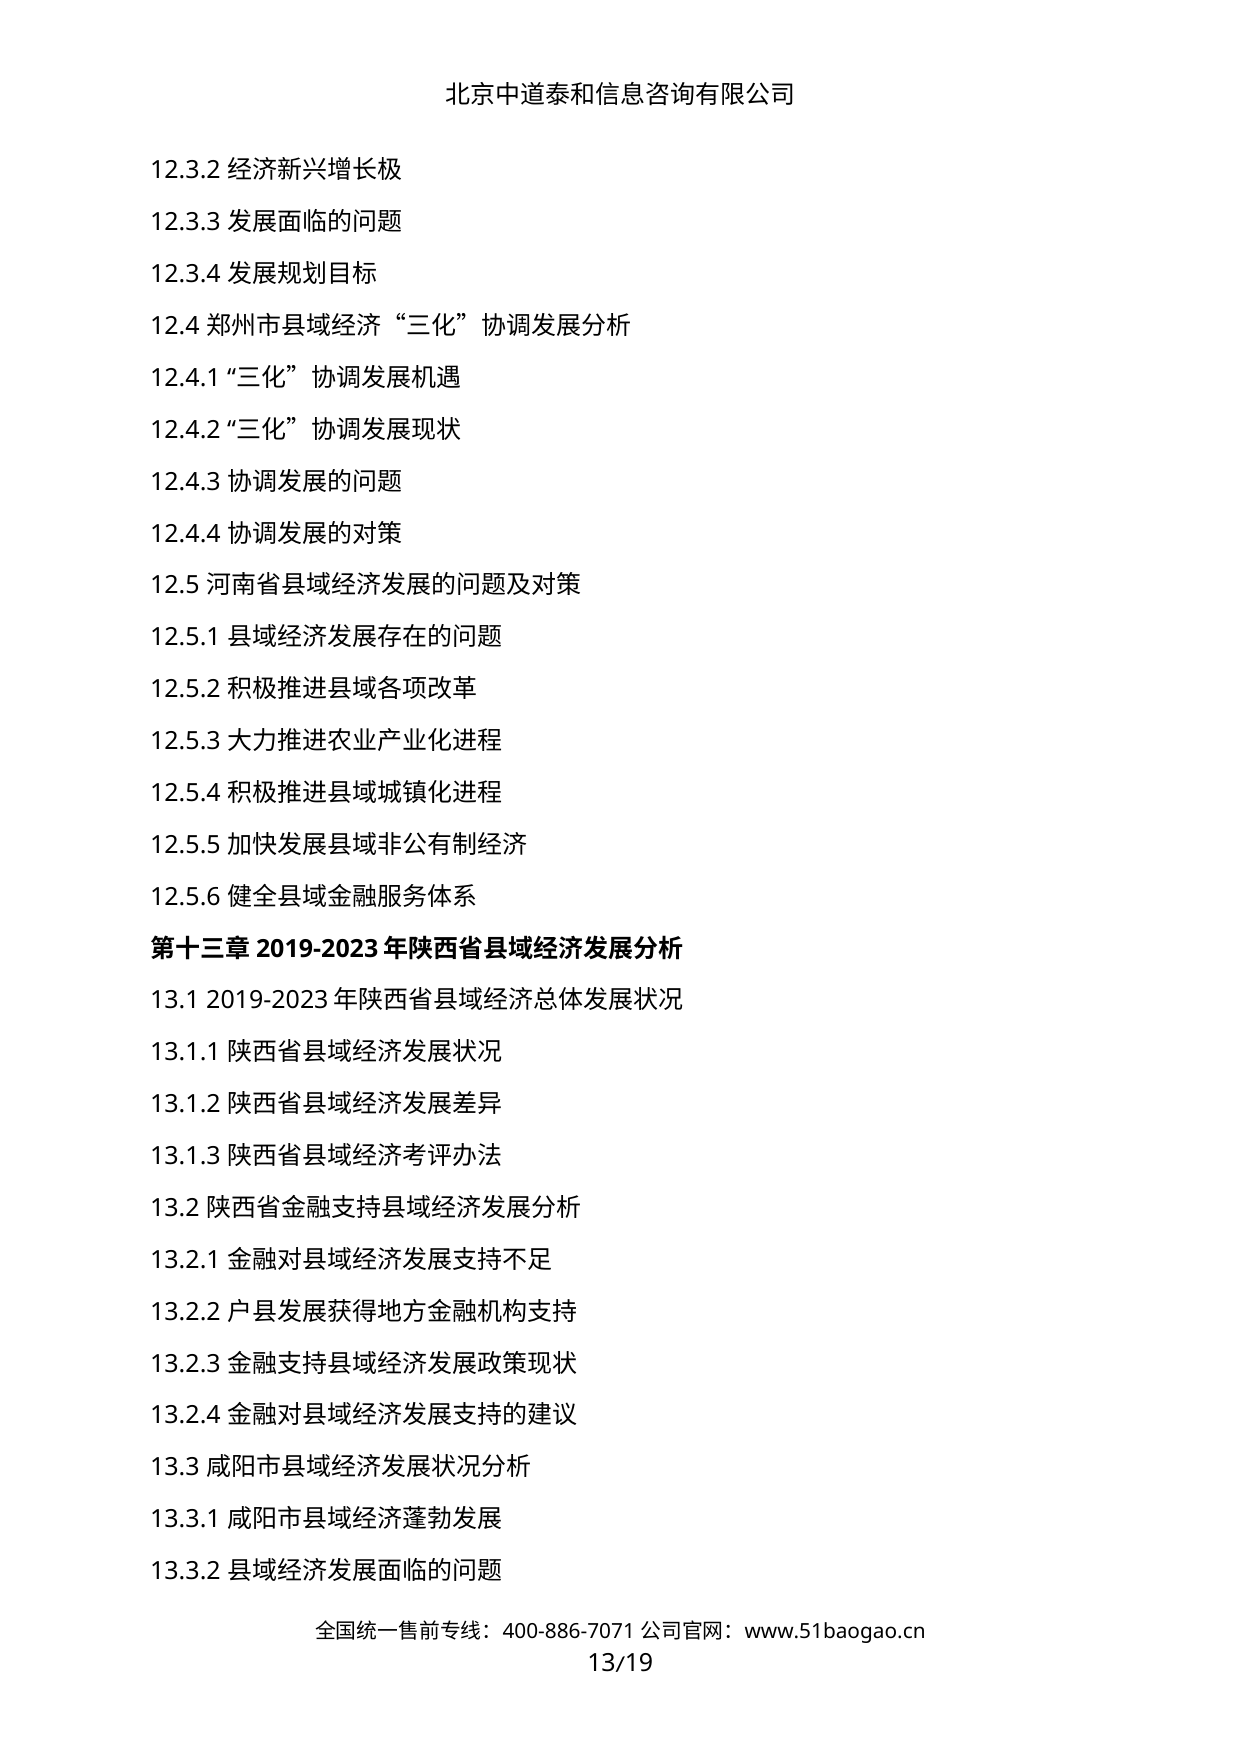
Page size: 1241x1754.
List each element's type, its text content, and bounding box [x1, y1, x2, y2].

text 12.4 郑州市县域经济“三化”协调发展分析 [150, 306, 1090, 342]
text 12.5.5 加快发展县域非公有制经济 [150, 824, 1090, 861]
text 第十三章 2019-2023年陕西省县域经济发展分析 [150, 928, 1090, 964]
text 13.3 咸阳市县域经济发展状况分析 [150, 1447, 1090, 1483]
text 13.2.1 金融对县域经济发展支持不足 [150, 1239, 1090, 1276]
text 12.5.2 积极推进县域各项改革 [150, 669, 1090, 705]
text 12.5.3 大力推进农业产业化进程 [150, 721, 1090, 757]
text 12.4.1 “三化”协调发展机遇 [150, 357, 1090, 394]
text 13.2.2 户县发展获得地方金融机构支持 [150, 1291, 1090, 1327]
text 12.5.6 健全县域金融服务体系 [150, 876, 1090, 912]
text 12.3.2 经济新兴增长极 [150, 150, 1090, 186]
text 12.5.4 积极推进县域城镇化进程 [150, 772, 1090, 809]
text 12.4.3 协调发展的问题 [150, 461, 1090, 497]
text 13.1.1 陕西省县域经济发展状况 [150, 1032, 1090, 1068]
text 12.3.3 发展面临的问题 [150, 202, 1090, 238]
text 13.1.3 陕西省县域经济考评办法 [150, 1136, 1090, 1172]
text 13.2.4 金融对县域经济发展支持的建议 [150, 1395, 1090, 1431]
text 13.1 2019-2023年陕西省县域经济总体发展状况 [150, 980, 1090, 1016]
text 13.1.2 陕西省县域经济发展差异 [150, 1084, 1090, 1120]
text 13.3.1 咸阳市县域经济蓬勃发展 [150, 1499, 1090, 1535]
text 12.4.4 协调发展的对策 [150, 513, 1090, 549]
text 13.2.3 金融支持县域经济发展政策现状 [150, 1343, 1090, 1379]
text 12.4.2 “三化”协调发展现状 [150, 409, 1090, 446]
text 13.3.2 县域经济发展面临的问题 [150, 1551, 1090, 1587]
text 12.5.1 县域经济发展存在的问题 [150, 617, 1090, 653]
text 13.2 陕西省金融支持县域经济发展分析 [150, 1187, 1090, 1224]
text 12.5 河南省县域经济发展的问题及对策 [150, 565, 1090, 601]
text 12.3.4 发展规划目标 [150, 254, 1090, 290]
